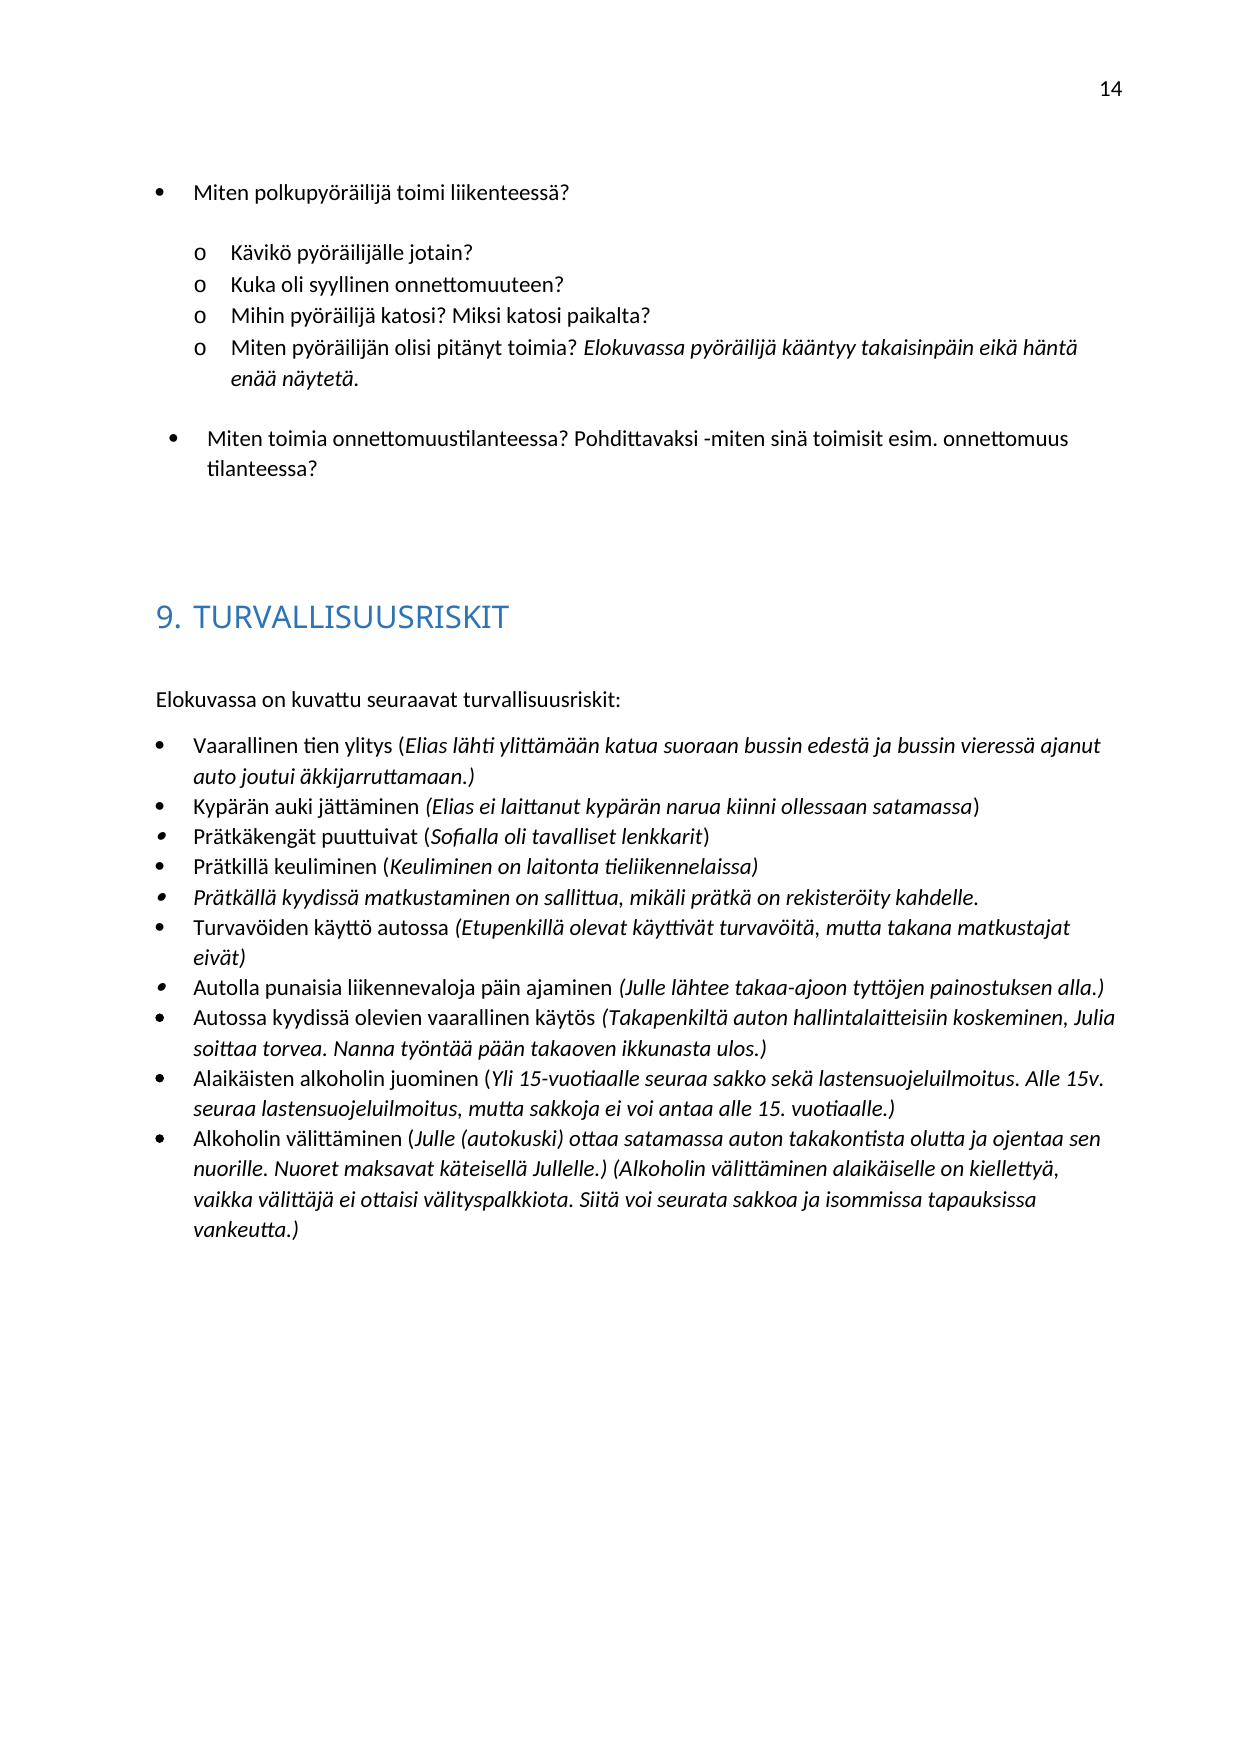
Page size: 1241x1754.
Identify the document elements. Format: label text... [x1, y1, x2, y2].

list Prätkillä keuliminen (Keuliminen on laitonta tieliikennelaissa) [156, 852, 1122, 880]
list Miten pyöräilijän olisi pitänyt toimia? Elokuvassa pyöräilijä kääntyy takaisinpäin eikä häntä enää näytetä. [193, 333, 1122, 392]
list Miten polkupyöräilijä toimi liikenteessä? [156, 178, 1122, 206]
list Mihin pyöräilijä katosi? Miksi katosi paikalta? [193, 301, 1122, 330]
list Miten toimia onnettomuustilanteessa? Pohdittavaksi -miten sinä toimisit esim. onnettomuus tilanteessa? [169, 424, 1122, 483]
list Kävikö pyöräilijälle jotain? [193, 238, 1122, 267]
list Kuka oli syyllinen onnettomuuteen? [193, 270, 1122, 299]
subtitle TURVALLISUUSRISKIT [156, 595, 1122, 638]
list Autolla punaisia liikennevaloja päin ajaminen (Julle lähtee takaa-ajoon tyttöjen painostuksen alla.) [156, 973, 1122, 1001]
list Prätkällä kyydissä matkustaminen on sallittua, mikäli prätkä on rekisteröity kahdelle. [156, 883, 1122, 911]
list Vaarallinen tien ylitys (Elias lähti ylittämään katua suoraan bussin edestä ja bussin vieressä ajanut auto joutui äkkijarruttamaan.) [156, 732, 1122, 790]
list Alkoholin välittäminen (Julle (autokuski) ottaa satamassa auton takakontista olutta ja ojentaa sen nuorille. Nuoret maksavat käteisellä Jullelle.) (Alkoholin välittäminen alaikäiselle on kiellettyä, vaikka välittäjä ei ottaisi välityspalkkiota. Siitä voi seurata sakkoa ja isommissa tapauksissa vankeutta.) [156, 1124, 1122, 1243]
list Kypärän auki jättäminen (Elias ei laittanut kypärän narua kiinni ollessaan satamassa) [156, 792, 1122, 820]
list Autossa kyydissä olevien vaarallinen käytös (Takapenkiltä auton hallintalaitteisiin koskeminen, Julia soittaa torvea. Nanna työntää pään takaoven ikkunasta ulos.) [156, 1003, 1122, 1062]
list Prätkäkengät puuttuivat (Sofialla oli tavalliset lenkkarit) [156, 822, 1122, 850]
list Turvavöiden käyttö autossa (Etupenkillä olevat käyttivät turvavöitä, mutta takana matkustajat eivät) [156, 913, 1122, 971]
text Elokuvassa on kuvattu seuraavat turvallisuusriskit: [156, 685, 1122, 713]
list Alaikäisten alkoholin juominen (Yli 15-vuotiaalle seuraa sakko sekä lastensuojeluilmoitus. Alle 15v. seuraa lastensuojeluilmoitus, mutta sakkoja ei voi antaa alle 15. vuotiaalle.) [156, 1064, 1122, 1122]
